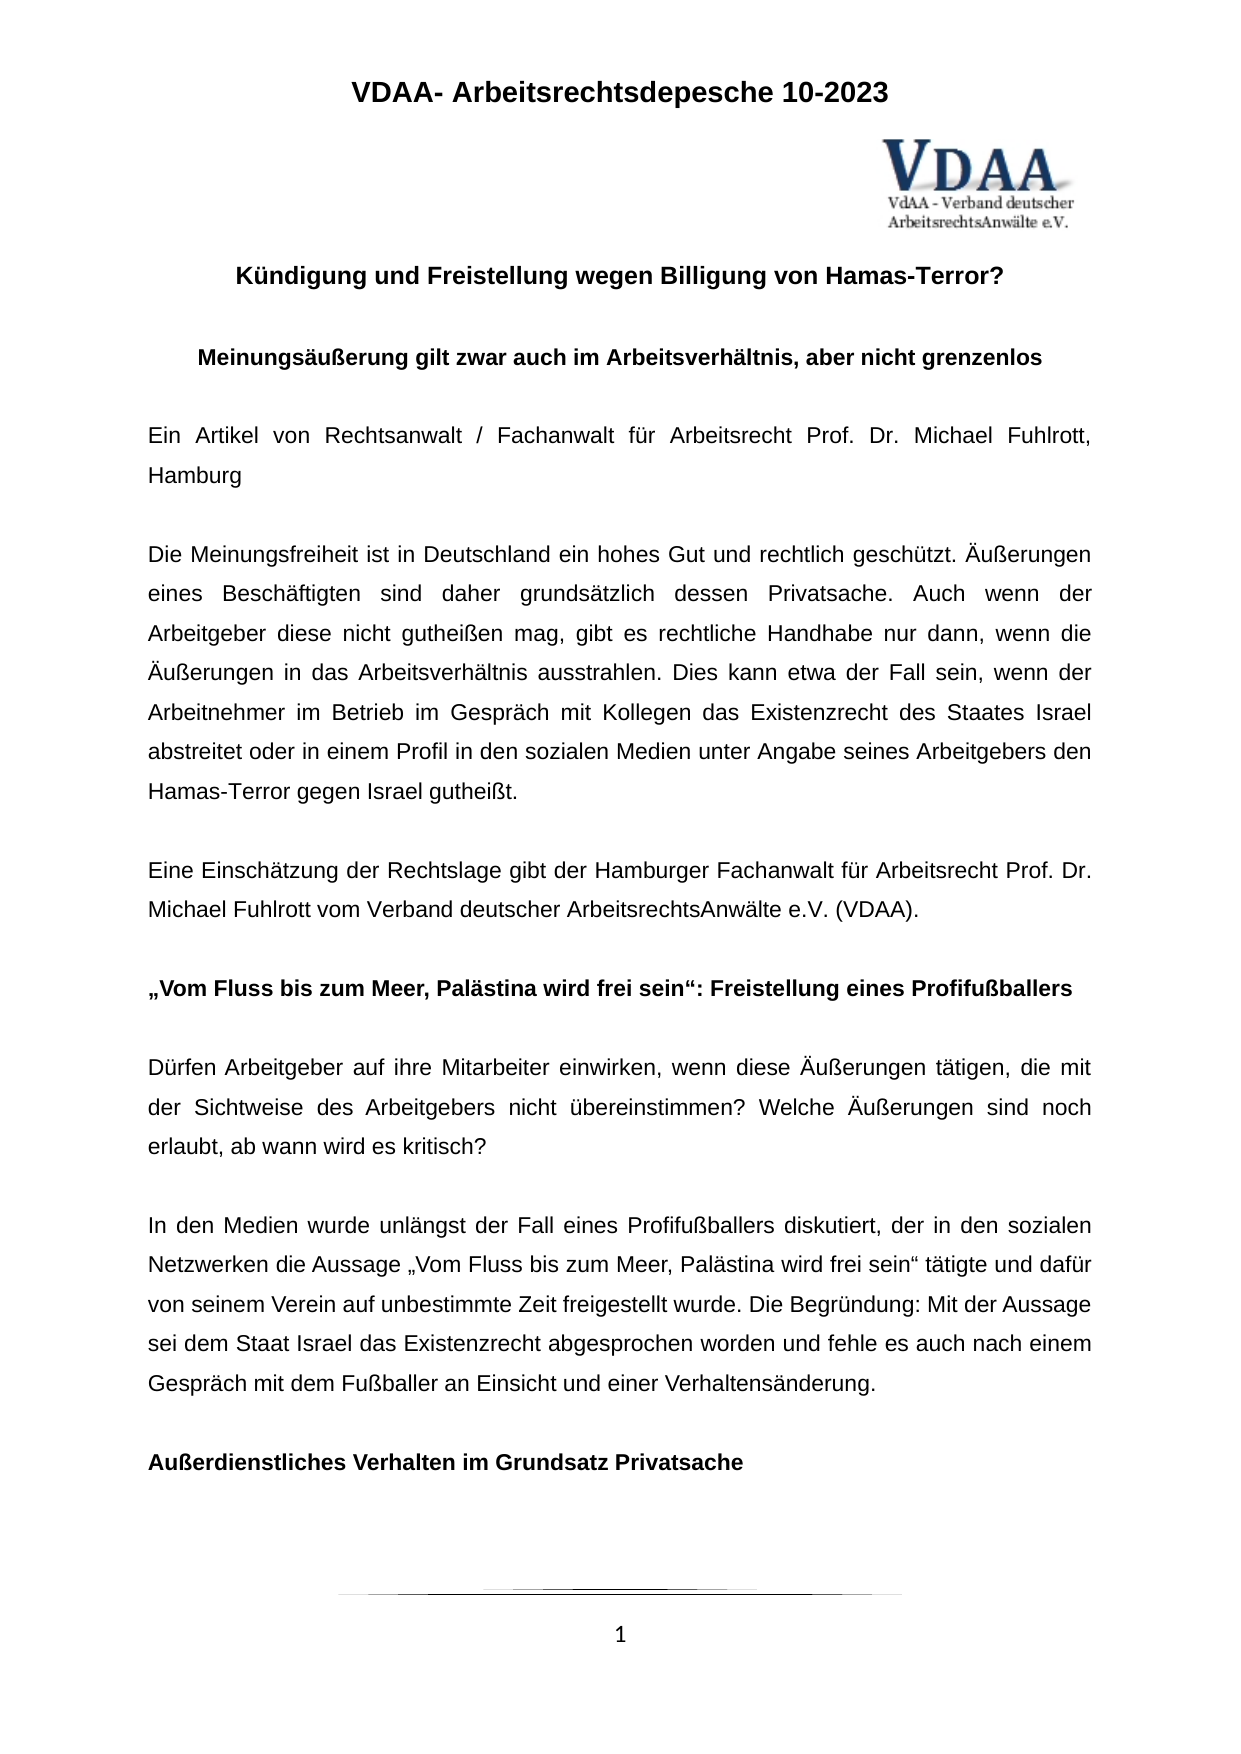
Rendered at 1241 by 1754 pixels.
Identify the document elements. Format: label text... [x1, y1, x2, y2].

text „Vom Fluss bis zum Meer, Palästina wird frei sein“: Freistellung eines Profifußballers [148, 975, 1092, 1001]
text Meinungsäußerung gilt zwar auch im Arbeitsverhältnis, aber nicht grenzenlos [148, 343, 1092, 370]
text Die Meinungsfreiheit ist in Deutschland ein hohes Gut und rechtlich geschützt. Äußerungen eines Beschäftigten sind daher grundsätzlich dessen Privatsache. Auch wenn der Arbeitgeber diese nicht gutheißen mag, gibt es rechtliche Handhabe nur dann, wenn die Äußerungen in das Arbeitsverhältnis ausstrahlen. Dies kann etwa der Fall sein, wenn der Arbeitnehmer im Betrieb im Gespräch mit Kollegen das Existenzrecht des Staates Israel abstreitet oder in einem Profil in den sozialen Medien unter Angabe seines Arbeitgebers den Hamas-Terror gegen Israel gutheißt. [148, 541, 1092, 804]
text Außerdienstliches Verhalten im Grundsatz Privatsache [148, 1449, 1092, 1475]
text Dürfen Arbeitgeber auf ihre Mitarbeiter einwirken, wenn diese Äußerungen tätigen, die mit der Sichtweise des Arbeitgebers nicht übereinstimmen? Welche Äußerungen sind noch erlaubt, ab wann wird es kritisch? [148, 1054, 1092, 1159]
text Eine Einschätzung der Rechtslage gibt der Hamburger Fachanwalt für Arbeitsrecht Prof. Dr. Michael Fuhlrott vom Verband deutscher ArbeitsrechtsAnwälte e.V. (VDAA). [148, 857, 1092, 922]
picture [876, 139, 1093, 231]
text In den Medien wurde unlängst der Fall eines Profifußballers diskutiert, der in den sozialen Netzwerken die Aussage „Vom Fluss bis zum Meer, Palästina wird frei sein“ tätigte und dafür von seinem Verein auf unbestimmte Zeit freigestellt wurde. Die Begründung: Mit der Aussage sei dem Staat Israel das Existenzrecht abgesprochen worden und fehle es auch nach einem Gespräch mit dem Fußballer an Einsicht und einer Verhaltensänderung. [148, 1212, 1092, 1396]
text Kündigung und Freistellung wegen Billigung von Hamas-Terror? [148, 261, 1092, 289]
text Ein Artikel von Rechtsanwalt / Fachanwalt für Arbeitsrecht Prof. Dr. Michael Fuhlrott, Hamburg [148, 422, 1092, 488]
